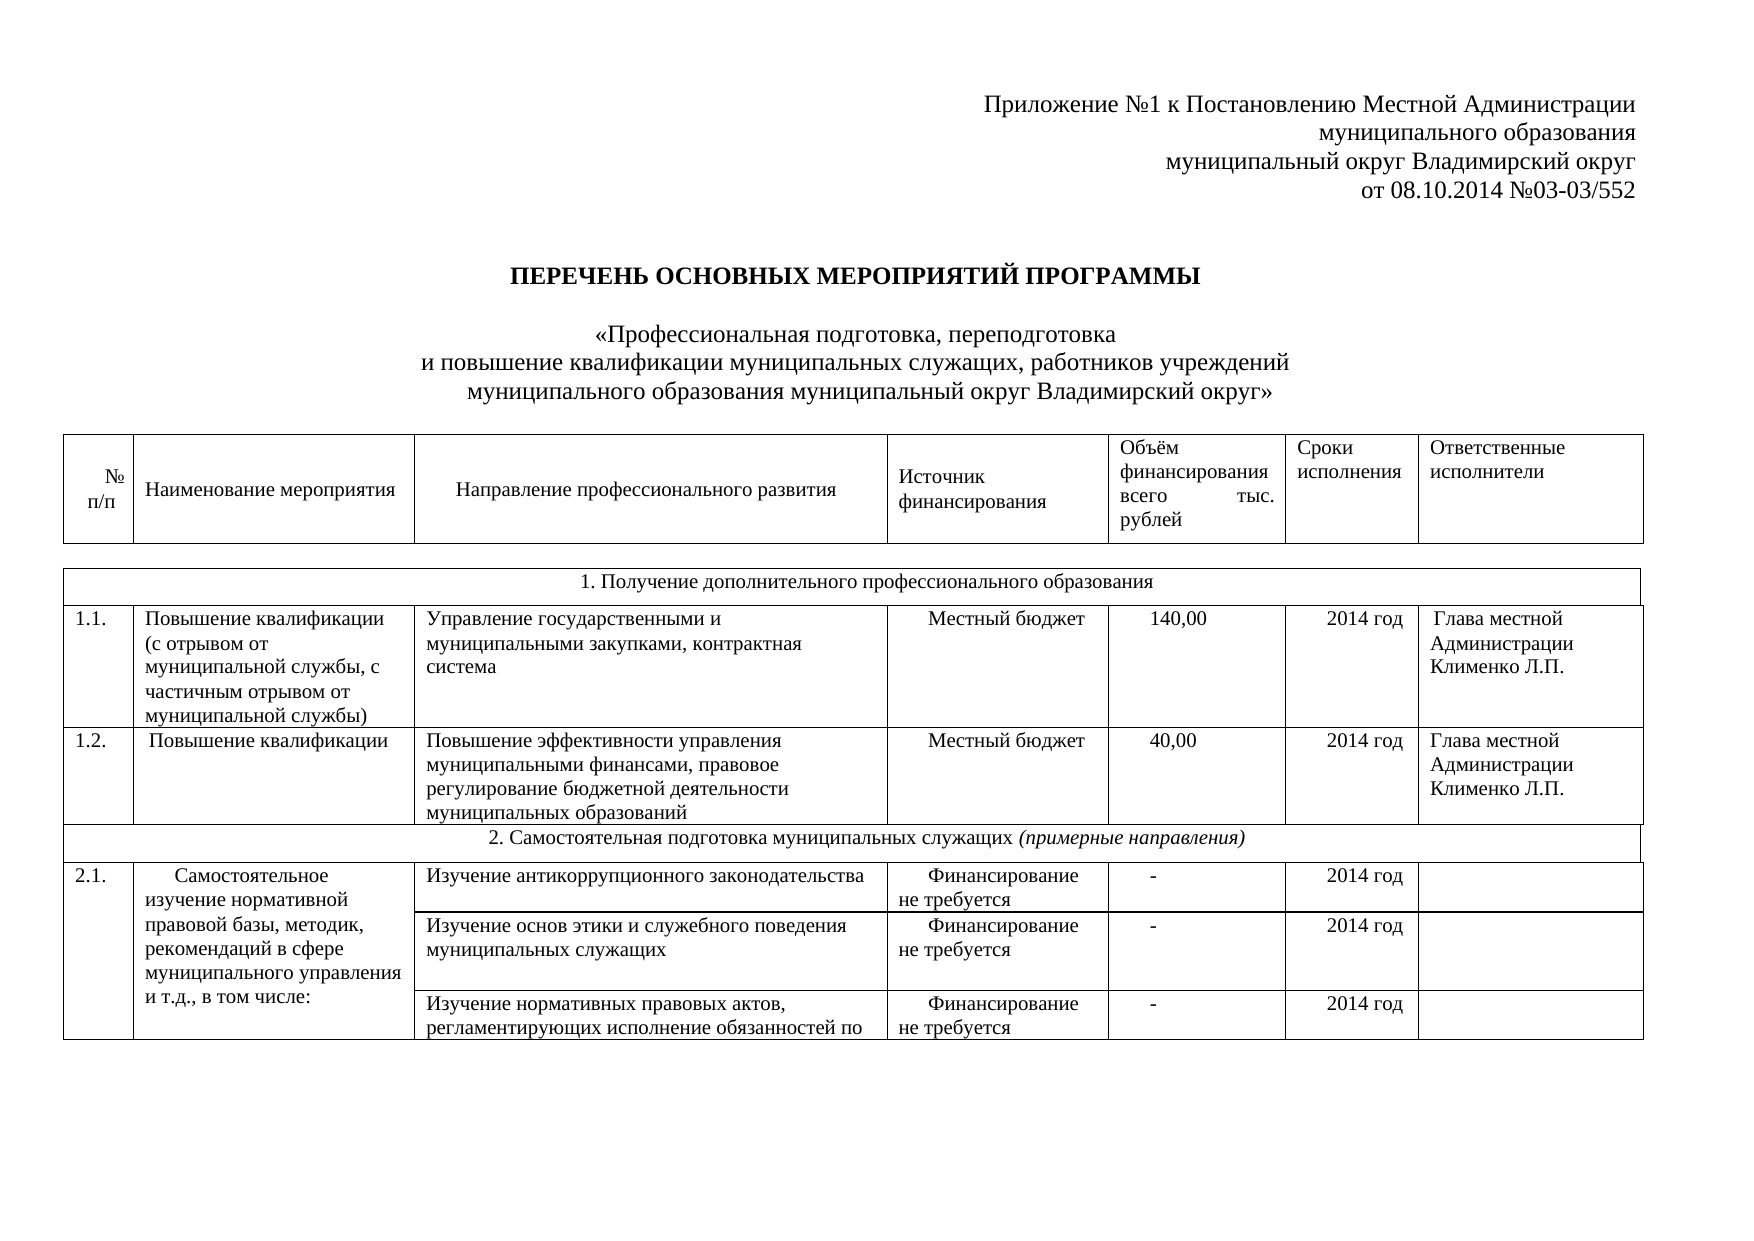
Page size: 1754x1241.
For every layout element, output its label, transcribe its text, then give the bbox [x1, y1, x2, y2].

table_header Ответственные исполнители [1419, 435, 1643, 542]
table_cell 2014 год [1286, 606, 1418, 727]
table_cell Повышение квалификации [134, 728, 414, 824]
table_header Сроки исполнения [1286, 435, 1418, 542]
table_cell - [1109, 863, 1285, 911]
text Приложение №1 к Постановлению Местной Администрации [75, 89, 1636, 117]
table_cell 2.1. [64, 863, 133, 1039]
table_cell 2014 год [1286, 991, 1418, 1039]
text ПЕРЕЧЕНЬ ОСНОВНЫХ МЕРОПРИЯТИЙ ПРОГРАММЫ [75, 261, 1636, 290]
table_header Наименование мероприятия [134, 435, 414, 542]
table_cell 1.1. [64, 606, 133, 727]
table_cell - [1109, 913, 1285, 990]
text от 08.10.2014 №03-03/552 [75, 175, 1636, 204]
table_cell 2014 год [1286, 913, 1418, 990]
table_cell [1419, 863, 1643, 911]
table_cell [1419, 991, 1643, 1039]
table_cell 1.2. [64, 728, 133, 824]
table_cell 40,00 [1109, 728, 1285, 824]
text муниципального образования [75, 117, 1636, 146]
text «Профессиональная подготовка, переподготовка [75, 319, 1636, 347]
table_header № п/п [64, 435, 133, 542]
table_cell Самостоятельное изучение нормативной правовой базы, методик, рекомендаций в сфере муниципального управления и т.д., в том числе: [134, 863, 414, 1039]
table_header Источник финансирования [888, 435, 1108, 542]
text и повышение квалификации муниципальных служащих, работников учреждений [75, 347, 1636, 376]
text муниципальный округ Владимирский округ [75, 146, 1636, 175]
table_cell 2. Самостоятельная подготовка муниципальных служащих (примерные направления) [64, 825, 1640, 862]
table_cell - [1109, 991, 1285, 1039]
table_header 1. Получение дополнительного профессионального образования [64, 569, 1640, 605]
table_cell Местный бюджет [888, 728, 1108, 824]
table_cell Глава местной Администрации Клименко Л.П. [1419, 606, 1643, 727]
table_cell 140,00 [1109, 606, 1285, 727]
table_cell [1419, 913, 1643, 990]
table_cell Глава местной Администрации Клименко Л.П. [1419, 728, 1643, 824]
table_cell Повышение квалификации (с отрывом от муниципальной службы, с частичным отрывом от муниципальной службы) [134, 606, 414, 727]
table_cell 2014 год [1286, 863, 1418, 911]
table_cell Финансирование не требуется [888, 913, 1108, 990]
table_cell Изучение антикоррупционного законодательства [415, 863, 887, 911]
table_cell Финансирование не требуется [888, 863, 1108, 911]
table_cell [888, 991, 1108, 1039]
table_header Направление профессионального развития [415, 435, 887, 542]
table_cell 2014 год [1286, 728, 1418, 824]
table_cell Управление государственными и муниципальными закупками, контрактная система [415, 606, 887, 727]
table_cell Местный бюджет [888, 606, 1108, 727]
table_cell Повышение эффективности управления муниципальными финансами, правовое регулирование бюджетной деятельности муниципальных образований [415, 728, 887, 824]
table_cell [415, 991, 887, 1039]
text муниципального образования муниципальный округ Владимирский округ» [75, 376, 1636, 405]
table_cell Изучение основ этики и служебного поведения муниципальных служащих [415, 913, 887, 990]
table_header Объём финансирования всего тыс. рублей [1109, 435, 1285, 542]
